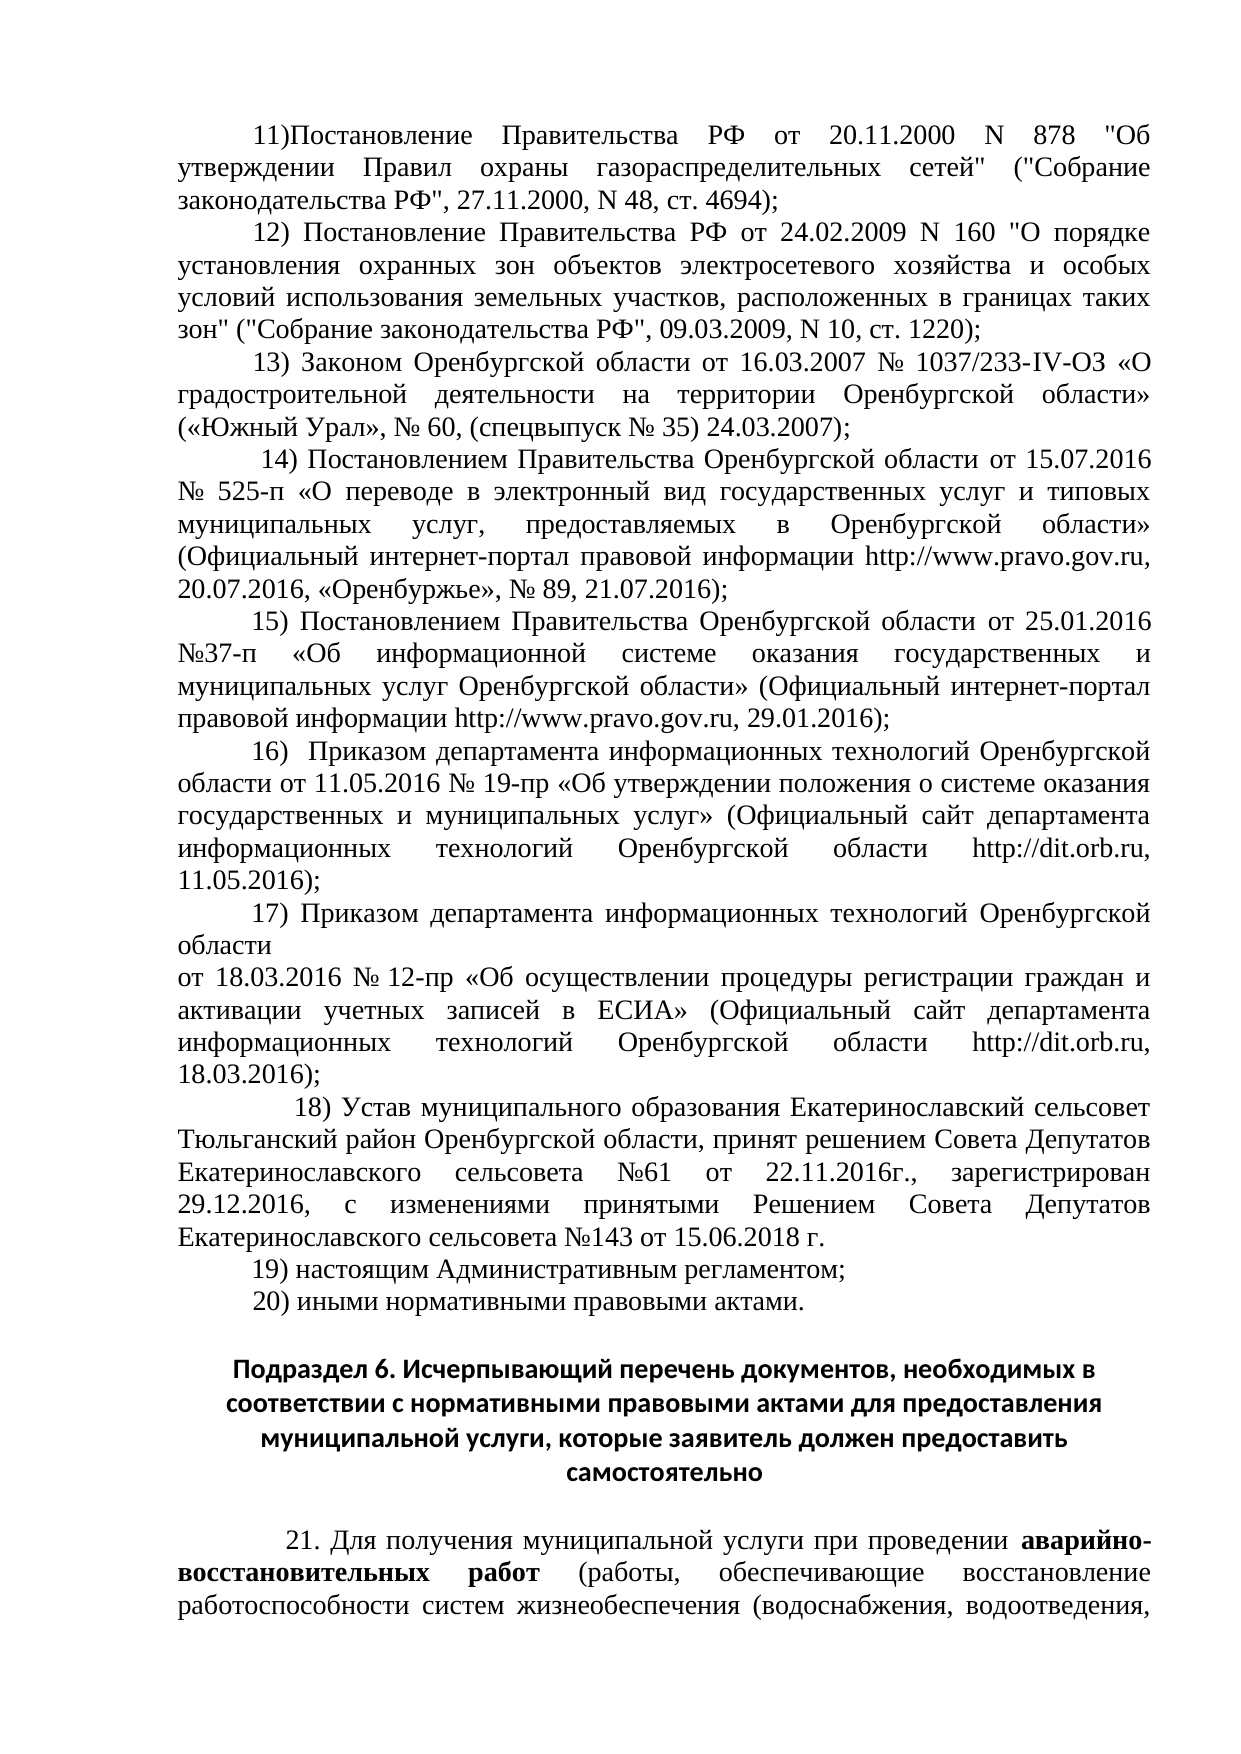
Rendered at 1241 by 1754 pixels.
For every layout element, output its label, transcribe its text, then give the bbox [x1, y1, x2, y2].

text 12) Постановление Правительства РФ от 24.02.2009 N 160 "О порядке установления охранных зон объектов электросетевого хозяйства и особых условий использования земельных участков, расположенных в границах таких зон" ("Собрание законодательства РФ", 09.03.2009, N 10, ст. 1220); [177, 215, 1152, 345]
text Подраздел 6. Исчерпывающий перечень документов, необходимых в соответствии с нормативными правовыми актами для предоставления муниципальной услуги, которые заявитель должен предоставить самостоятельно [177, 1351, 1152, 1489]
text 19) настоящим Административным регламентом; [177, 1252, 1152, 1284]
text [177, 1523, 1152, 1620]
text 14) Постановлением Правительства Оренбургской области от 15.07.2016 № 525-п «О переводе в электронный вид государственных услуг и типовых муниципальных услуг, предоставляемых в Оренбургской области» (Официальный интернет-портал правовой информации http://www.pravo.gov.ru, 20.07.2016, «Оренбуржье», № 89, 21.07.2016); [177, 442, 1152, 604]
text 16) Приказом департамента информационных технологий Оренбургской области от 11.05.2016 № 19-пр «Об утверждении положения о системе оказания государственных и муниципальных услуг» (Официальный сайт департамента информационных технологий Оренбургской области http://dit.orb.ru, 11.05.2016); [177, 734, 1152, 896]
text 15) Постановлением Правительства Оренбургской области от 25.01.2016 №37-п «Об информационной системе оказания государственных и муниципальных услуг Оренбургской области» (Официальный интернет-портал правовой информации http://www.pravo.gov.ru, 29.01.2016); [177, 604, 1152, 734]
text 11)Постановление Правительства РФ от 20.11.2000 N 878 "Об утверждении Правил охраны газораспределительных сетей" ("Собрание законодательства РФ", 27.11.2000, N 48, ст. 4694); [177, 118, 1152, 215]
text 18) Устав муниципального образования Екатеринославский сельсовет Тюльганский район Оренбургской области, принят решением Совета Депутатов Екатеринославского сельсовета №61 от 22.11.2016г., зарегистрирован 29.12.2016, с изменениями принятыми Решением Совета Депутатов Екатеринославского сельсовета №143 от 15.06.2018 г. [177, 1090, 1152, 1252]
text 17) Приказом департамента информационных технологий Оренбургской области от 18.03.2016 № 12-пр «Об осуществлении процедуры регистрации граждан и активации учетных записей в ЕСИА» (Официальный сайт департамента информационных технологий Оренбургской области http://dit.orb.ru, 18.03.2016); [177, 896, 1152, 1090]
text 13) Законом Оренбургской области от 16.03.2007 № 1037/233-IV-ОЗ «О градостроительной деятельности на территории Оренбургской области» («Южный Урал», № 60, (спецвыпуск № 35) 24.03.2007); [177, 345, 1152, 442]
text 20) иными нормативными правовыми актами. [177, 1284, 1152, 1317]
